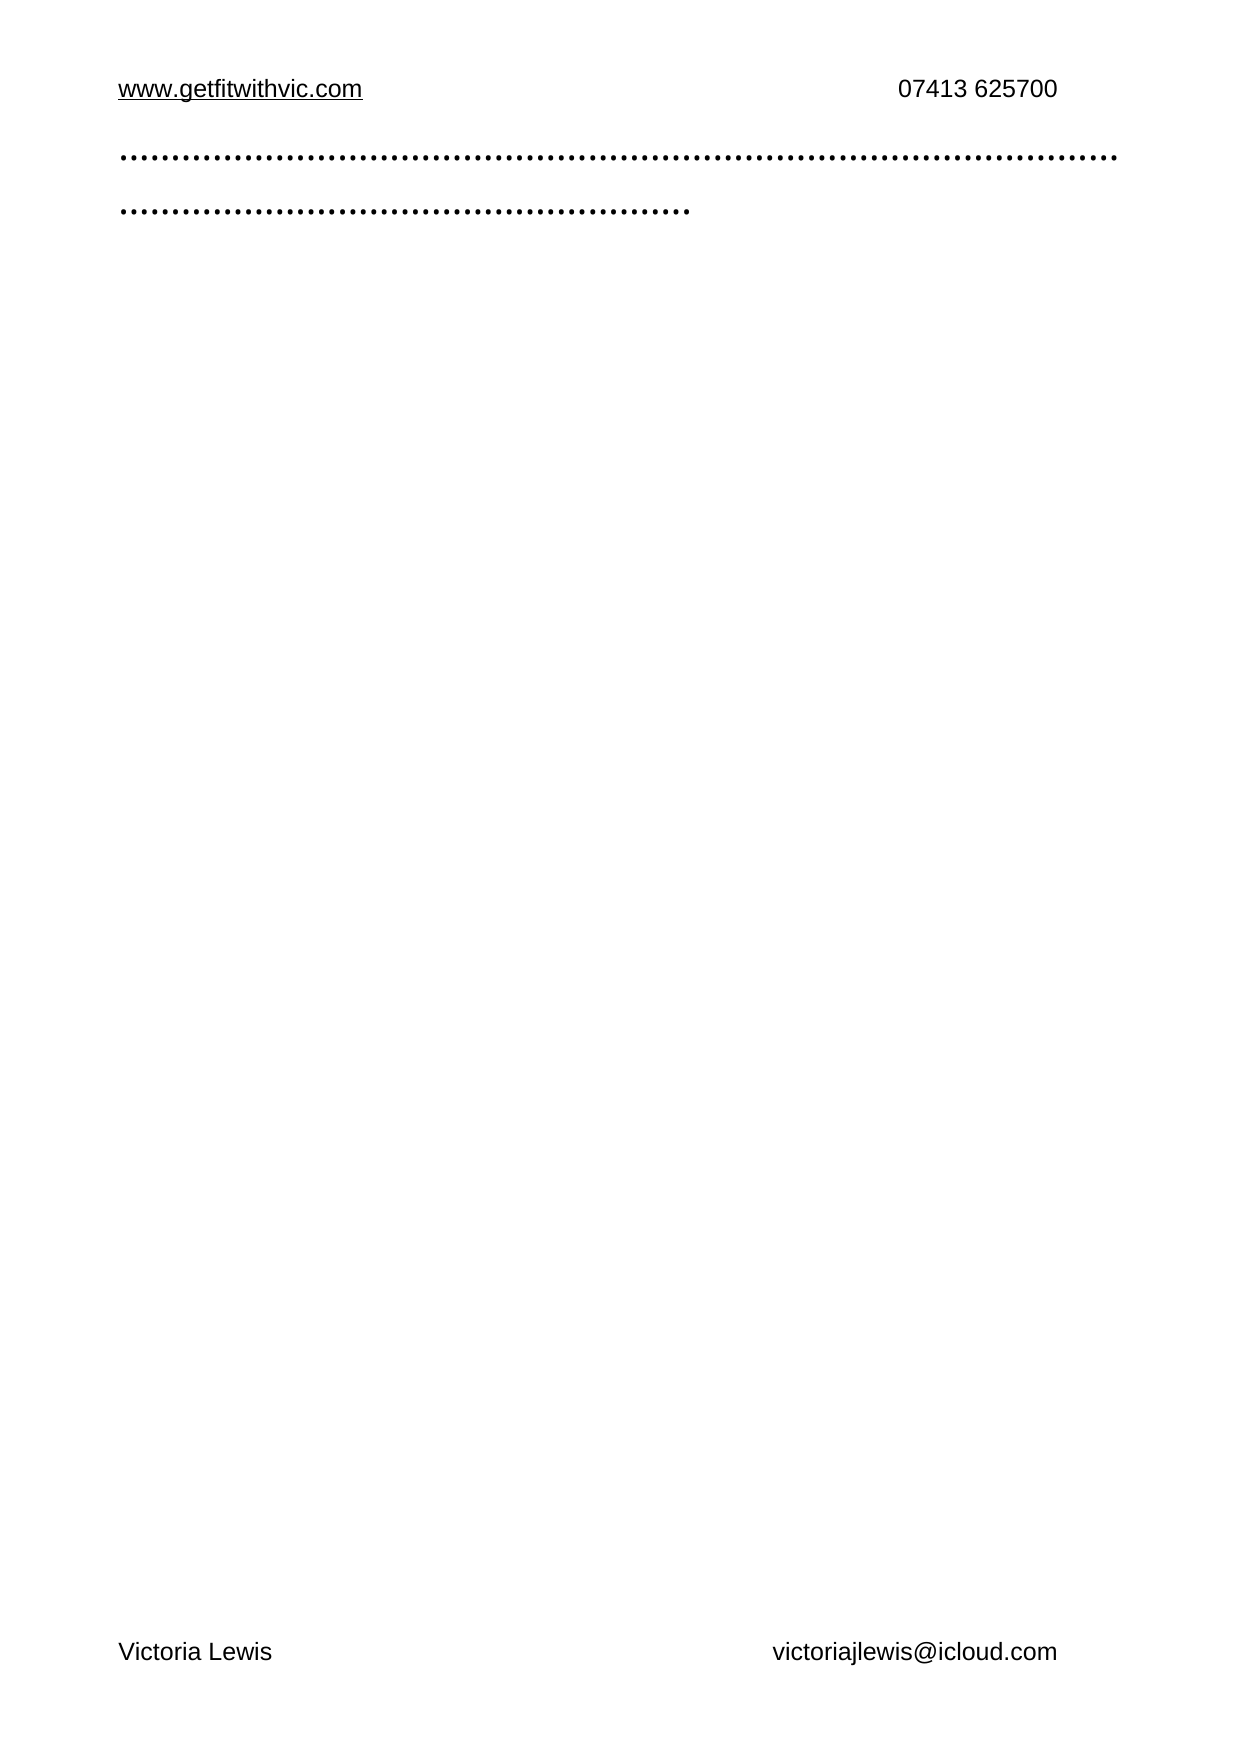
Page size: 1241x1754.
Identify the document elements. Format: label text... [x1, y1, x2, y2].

text ……………………………………………………………………………………………………………………………………. [118, 118, 1122, 226]
